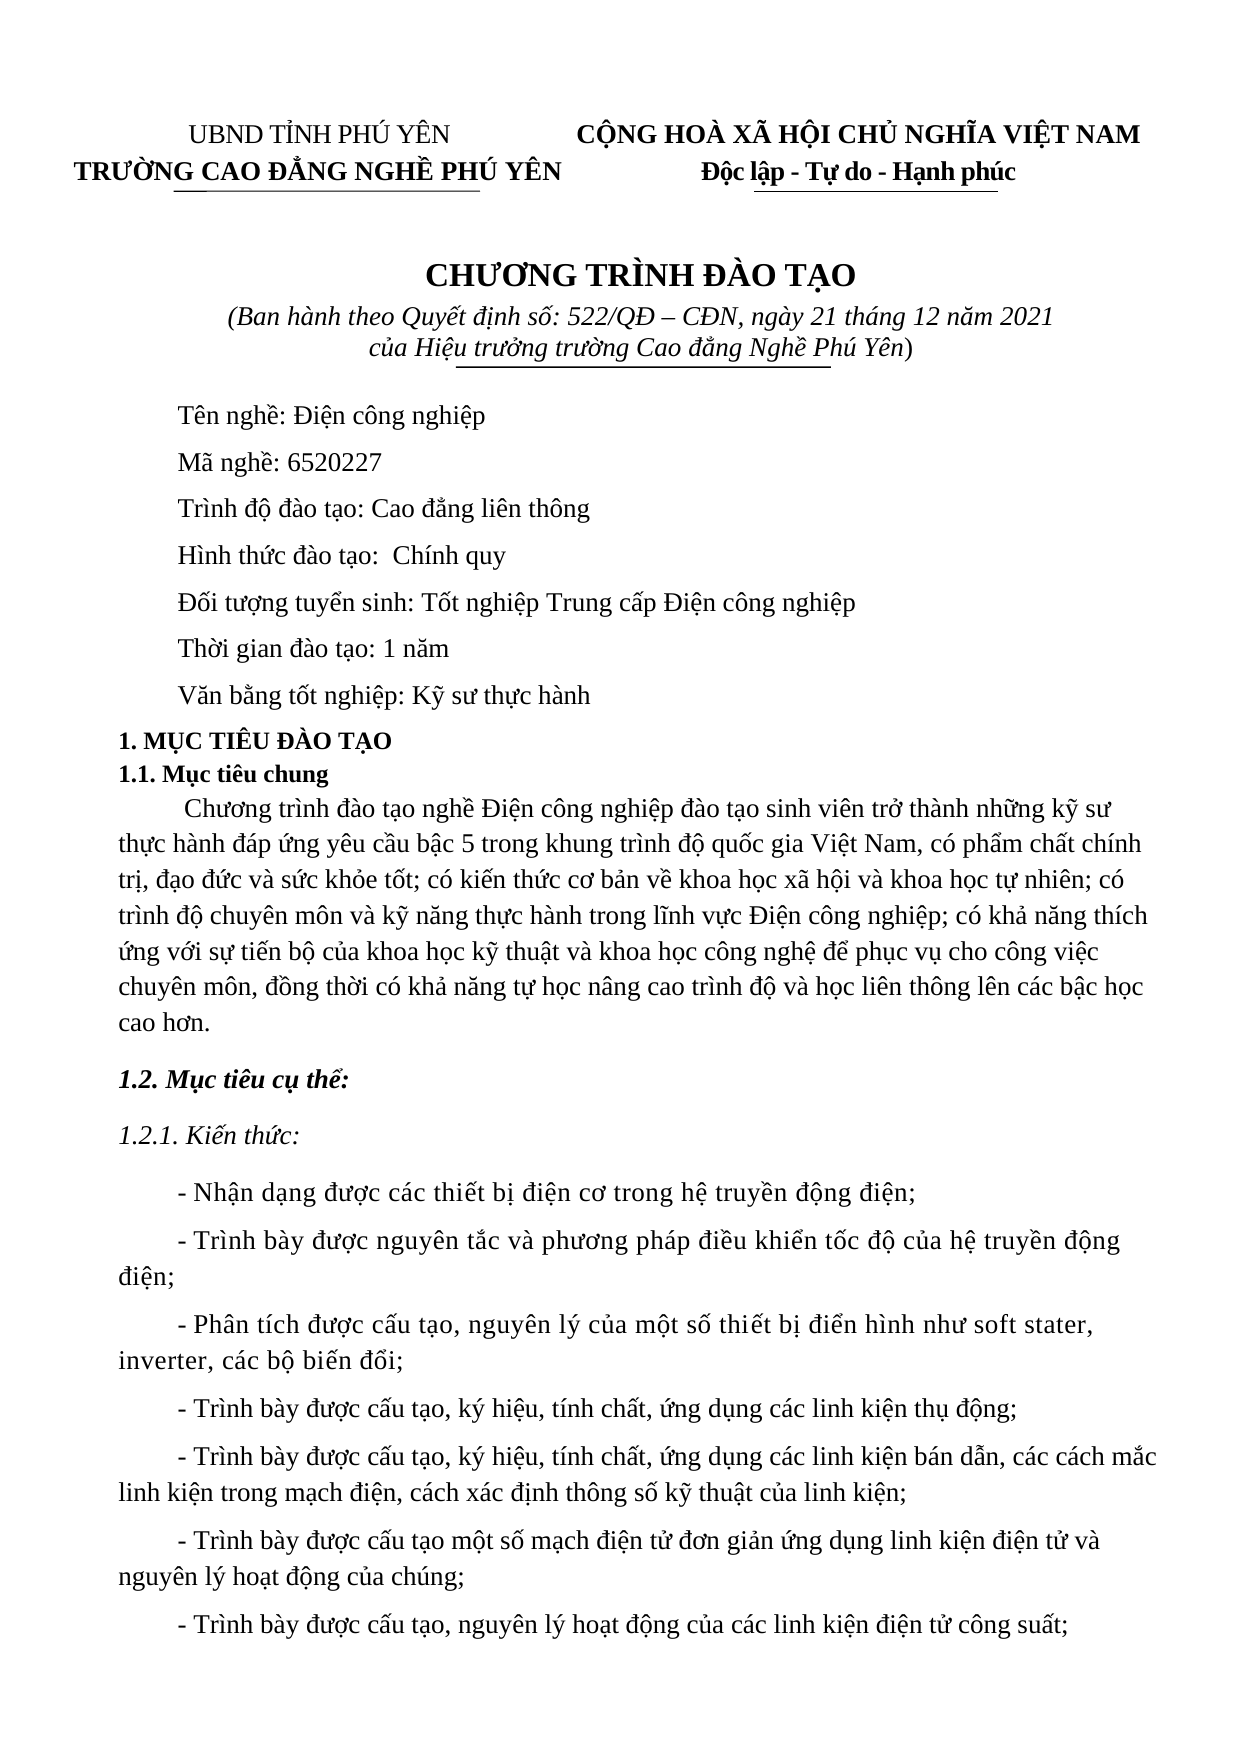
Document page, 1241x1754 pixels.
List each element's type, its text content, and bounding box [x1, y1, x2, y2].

table_header CỘNG HOÀ XÃ HỘI CHỦ NGHĨA VIỆT NAM Độc lập - Tự do - Hạnh phúc [569, 118, 1148, 230]
list Trình bày được cấu tạo, nguyên lý hoạt động của các linh kiện điện tử công suất; [118, 1608, 1163, 1639]
text (Ban hành theo Quyết định số: 522/QĐ – CĐN, ngày 21 tháng 12 năm 2021 [118, 299, 1163, 331]
subtitle CHƯƠNG TRÌNH ĐÀO TẠO [118, 255, 1163, 293]
text Trình độ đào tạo: Cao đẳng liên thông [118, 492, 1163, 524]
list Trình bày được cấu tạo, ký hiệu, tính chất, ứng dụng các linh kiện thụ động; [118, 1392, 1163, 1423]
text Tên nghề: Điện công nghiệp [118, 399, 1163, 430]
text Chương trình đào tạo nghề Điện công nghiệp đào tạo sinh viên trở thành những kỹ sư thực hành đáp ứng yêu cầu bậc 5 trong khung trình độ quốc gia Việt Nam, có phẩm chất chính trị, đạo đức và sức khỏe tốt; có kiến thức cơ bản về khoa học xã hội và khoa học tự nhiên; có trình độ chuyên môn và kỹ năng thực hành trong lĩnh vực Điện công nghiệp; có khả năng thích ứng với sự tiến bộ của khoa học kỹ thuật và khoa học công nghệ để phục vụ cho công việc chuyên môn, đồng thời có khả năng tự học nâng cao trình độ và học liên thông lên các bậc học cao hơn. [118, 792, 1163, 1037]
text 1.2.1. Kiến thức: [118, 1119, 1163, 1151]
text 1.1. Mục tiêu chung [118, 759, 1163, 788]
list Trình bày được nguyên tắc và phương pháp điều khiển tốc độ của hệ truyền động điện; [118, 1224, 1163, 1291]
list Phân tích được cấu tạo, nguyên lý của một số thiết bị điển hình như soft stater, inverter, các bộ biến đổi; [118, 1308, 1163, 1375]
text của Hiệu trưởng trường Cao đẳng Nghề Phú Yên) [118, 331, 1163, 362]
text 1.2. Mục tiêu cụ thể: [118, 1063, 1163, 1094]
text Văn bằng tốt nghiệp: Kỹ sư thực hành [118, 679, 1163, 710]
table_header UBND TỈNH PHÚ YÊN TRƯỜNG CAO ĐẲNG NGHỀ PHÚ YÊN [70, 118, 569, 230]
list Trình bày được cấu tạo một số mạch điện tử đơn giản ứng dụng linh kiện điện tử và nguyên lý hoạt động của chúng; [118, 1524, 1163, 1591]
list Nhận dạng được các thiết bị điện cơ trong hệ truyền động điện; [118, 1176, 1163, 1207]
text 1. MỤC TIÊU ĐÀO TẠO [118, 726, 1163, 754]
text Hình thức đào tạo: Chính quy [118, 539, 1163, 570]
list Trình bày được cấu tạo, ký hiệu, tính chất, ứng dụng các linh kiện bán dẫn, các cách mắc linh kiện trong mạch điện, cách xác định thông số kỹ thuật của linh kiện; [118, 1440, 1163, 1507]
text Mã nghề: 6520227 [118, 446, 1163, 477]
text Đối tượng tuyển sinh: Tốt nghiệp Trung cấp Điện công nghiệp [118, 586, 1163, 617]
text Thời gian đào tạo: 1 năm [118, 632, 1163, 664]
